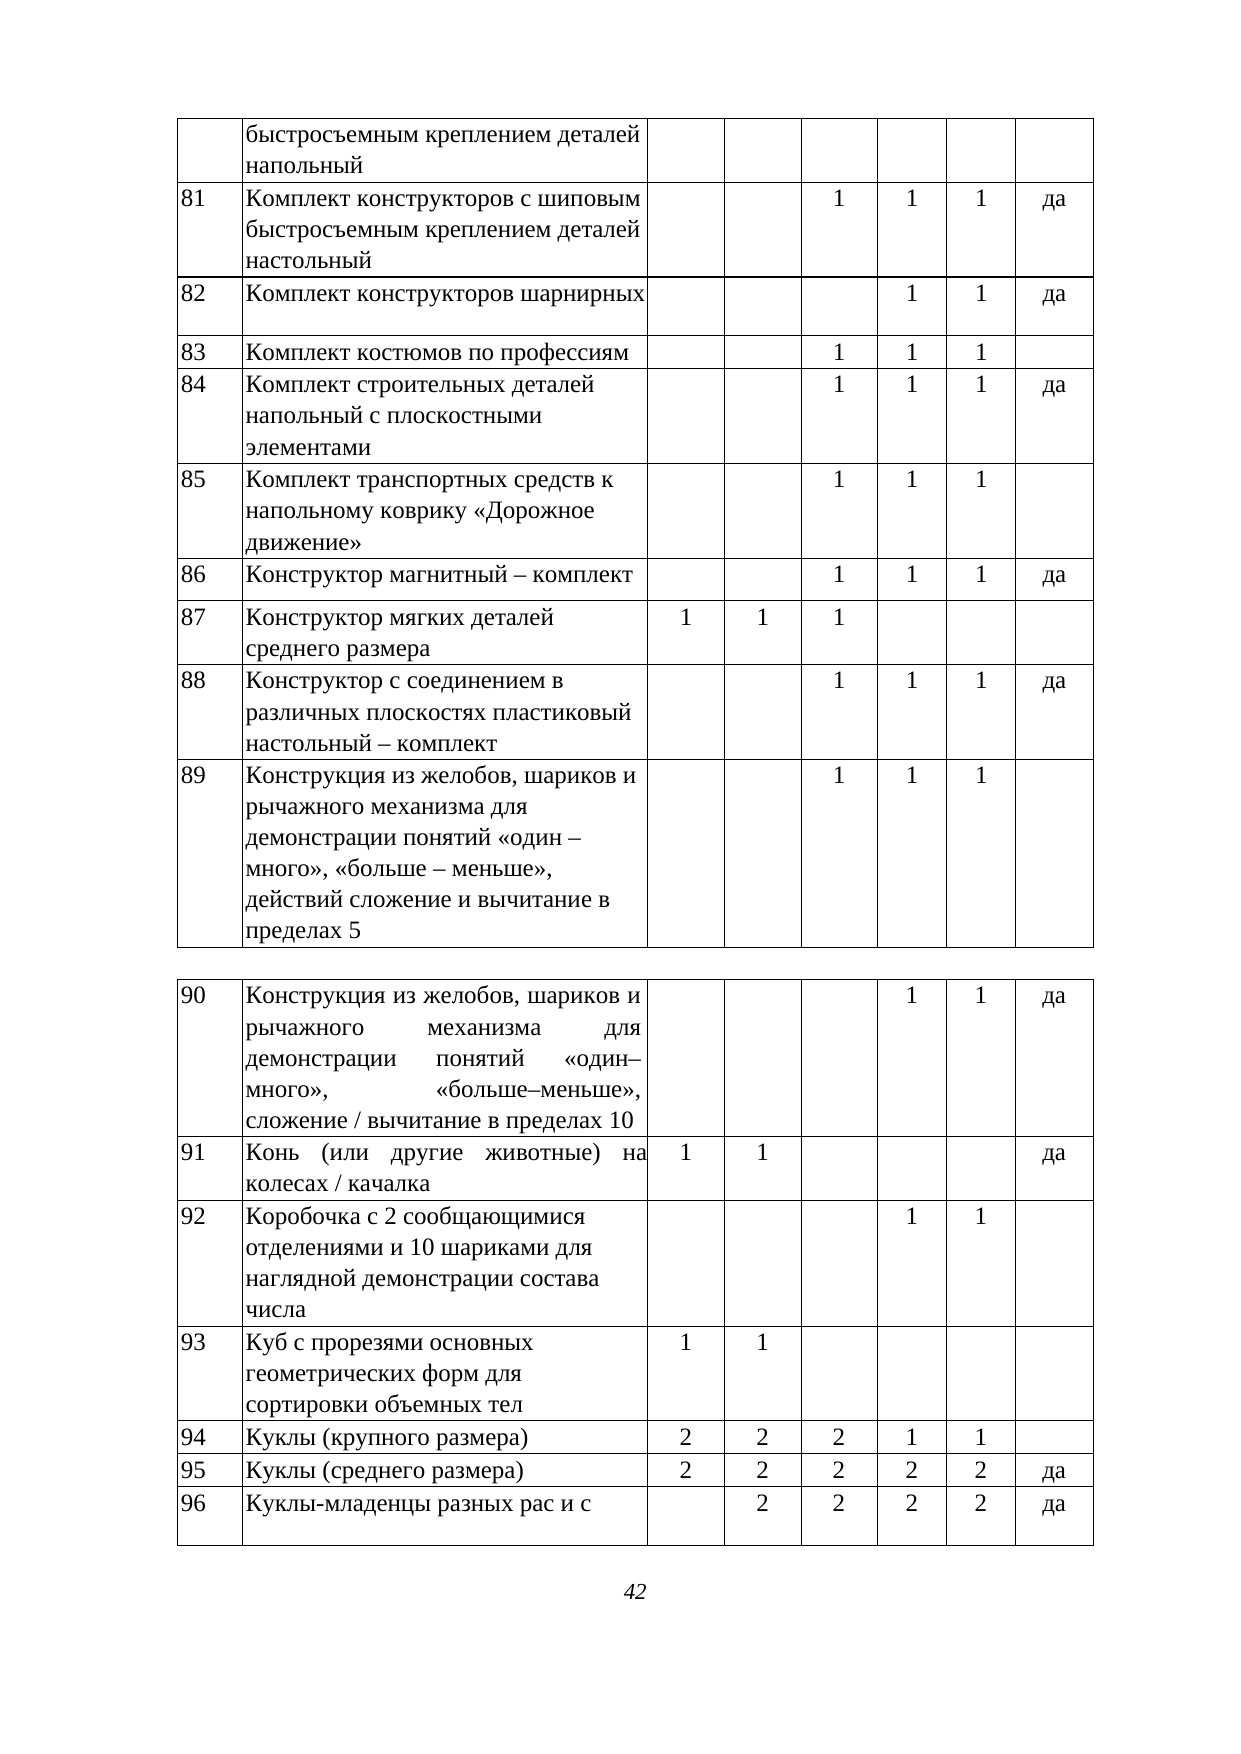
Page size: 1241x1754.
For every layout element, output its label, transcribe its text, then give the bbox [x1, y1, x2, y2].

table_cell [878, 1327, 946, 1420]
table_cell 2 [878, 1487, 946, 1544]
table_cell Комплект строительных деталей напольный с плоскостными элементами [243, 369, 647, 463]
table_cell Комплект транспортных средств к напольному коврику «Дорожное движение» [243, 464, 647, 558]
table_cell 83 [178, 336, 242, 368]
table_cell [648, 183, 724, 276]
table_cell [243, 1487, 647, 1544]
table_cell да [1016, 369, 1093, 463]
table_cell [648, 665, 724, 759]
table_cell да [1016, 278, 1093, 335]
table_cell 1 [878, 336, 946, 368]
table_cell 95 [178, 1454, 242, 1486]
table_cell [725, 369, 801, 463]
table_cell 1 [802, 760, 877, 947]
table_cell 1 [648, 1327, 724, 1420]
table_cell 2 [802, 1487, 877, 1544]
table_header да [1016, 980, 1093, 1136]
table_cell [947, 119, 1015, 182]
table_header 1 [947, 980, 1015, 1136]
table_header [648, 980, 724, 1136]
table_cell 93 [178, 1327, 242, 1420]
table_cell [648, 559, 724, 600]
table_cell 1 [878, 183, 946, 276]
table_cell 2 [725, 1454, 801, 1486]
table_cell [725, 464, 801, 558]
table_cell [947, 1137, 1015, 1199]
table_cell Куб с прорезями основных геометрических форм для сортировки объемных тел [243, 1327, 647, 1420]
table_cell да [1016, 1137, 1093, 1199]
table_cell 2 [648, 1421, 724, 1453]
table_cell Комплект конструкторов с шиповым быстросъемным креплением деталей настольный [243, 183, 647, 276]
table_cell [648, 1487, 724, 1544]
table_cell да [1016, 1487, 1093, 1544]
table_cell [648, 278, 724, 335]
table_header 90 [178, 980, 242, 1136]
table_cell 92 [178, 1201, 242, 1326]
table_header Конструкция из желобов, шариков и рычажного механизма для демонстрации понятий «один–много», «больше–меньше», сложение / вычитание в пределах 10 [243, 980, 647, 1136]
table_cell 1 [947, 559, 1015, 600]
table_cell 2 [802, 1421, 877, 1453]
table_cell 1 [725, 119, 801, 182]
table_cell 1 [947, 1421, 1015, 1453]
table_cell [648, 464, 724, 558]
table_cell Конструктор с соединением в различных плоскостях пластиковый настольный – комплект [243, 665, 647, 759]
table_cell [802, 1327, 877, 1420]
table_cell 2 [725, 1421, 801, 1453]
table_cell да [1016, 1454, 1093, 1486]
table_cell 86 [178, 559, 242, 600]
table_cell 2 [947, 1454, 1015, 1486]
table_cell 1 [947, 278, 1015, 335]
table_cell [725, 1201, 801, 1326]
table_cell 94 [178, 1421, 242, 1453]
table_cell 96 [178, 1487, 242, 1544]
table_cell 82 [178, 278, 242, 335]
table_cell [648, 760, 724, 947]
table_cell 80 [178, 119, 242, 182]
table_cell 1 [725, 1137, 801, 1199]
table_cell 1 [802, 183, 877, 276]
table_cell да [1016, 559, 1093, 600]
table_cell 1 [802, 119, 877, 182]
table_header [725, 980, 801, 1136]
table_cell [947, 601, 1015, 664]
table_cell да [1016, 665, 1093, 759]
table_cell Конструктор мягких деталей среднего размера [243, 601, 647, 664]
table_cell [1016, 1327, 1093, 1420]
table_cell 1 [648, 601, 724, 664]
table_cell 1 [947, 760, 1015, 947]
table_cell 91 [178, 1137, 242, 1199]
table_cell 81 [178, 183, 242, 276]
table_cell 1 [878, 1201, 946, 1326]
table_cell 89 [178, 760, 242, 947]
table_cell 1 [802, 369, 877, 463]
table_cell 1 [802, 336, 877, 368]
table_cell 1 [878, 369, 946, 463]
table_cell [802, 1201, 877, 1326]
table_cell [648, 336, 724, 368]
table_cell Куклы (среднего размера) [243, 1454, 647, 1486]
table_header [802, 980, 877, 1136]
table_cell [1016, 601, 1093, 664]
table_cell [802, 278, 877, 335]
table_cell [1016, 119, 1093, 182]
table_cell Комплект конструкторов шарнирных [243, 278, 647, 335]
table_cell [648, 119, 724, 182]
table_cell 1 [878, 278, 946, 335]
table_cell Куклы (крупного размера) [243, 1421, 647, 1453]
table_cell 1 [802, 601, 877, 664]
table_cell 1 [878, 559, 946, 600]
table_cell [725, 183, 801, 276]
table_cell 84 [178, 369, 242, 463]
table_cell 1 [878, 1421, 946, 1453]
table_cell 1 [802, 464, 877, 558]
table_cell 1 [947, 1201, 1015, 1326]
table_cell [648, 369, 724, 463]
table_cell [1016, 464, 1093, 558]
table_cell 1 [947, 369, 1015, 463]
table_cell 1 [947, 336, 1015, 368]
table_cell [725, 760, 801, 947]
table_cell [1016, 1421, 1093, 1453]
table_cell [648, 1201, 724, 1326]
table_cell 1 [947, 665, 1015, 759]
table_cell 1 [648, 1137, 724, 1199]
table_cell 1 [802, 665, 877, 759]
table_cell 85 [178, 464, 242, 558]
table_cell 2 [878, 1454, 946, 1486]
table_cell Коробочка с 2 сообщающимися отделениями и 10 шариками для наглядной демонстрации состава числа [243, 1201, 647, 1326]
table_cell 2 [725, 1487, 801, 1544]
table_cell [725, 665, 801, 759]
table_cell [725, 559, 801, 600]
table_cell 1 [725, 1327, 801, 1420]
table_cell [725, 278, 801, 335]
table_cell Комплект костюмов по профессиям [243, 336, 647, 368]
table_cell 2 [947, 1487, 1015, 1544]
table_cell Конь (или другие животные) на колесах / качалка [243, 1137, 647, 1199]
table_cell 1 [878, 760, 946, 947]
table_cell да [1016, 183, 1093, 276]
table_cell [802, 1137, 877, 1199]
table_cell 2 [802, 1454, 877, 1486]
table_cell 1 [947, 183, 1015, 276]
table_cell [947, 1327, 1015, 1420]
table_cell Конструкция из желобов, шариков и рычажного механизма для демонстрации понятий «один – много», «больше – меньше», действий сложение и вычитание в пределах 5 [243, 760, 647, 947]
table_cell 1 [878, 665, 946, 759]
table_cell [878, 119, 946, 182]
table_cell [725, 336, 801, 368]
table_cell [1016, 1201, 1093, 1326]
table_cell [878, 1137, 946, 1199]
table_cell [243, 119, 647, 182]
table_cell 87 [178, 601, 242, 664]
table_cell 88 [178, 665, 242, 759]
table_cell 2 [648, 1454, 724, 1486]
table_cell 1 [878, 464, 946, 558]
table_header 1 [878, 980, 946, 1136]
table_cell 1 [802, 559, 877, 600]
table_cell 1 [947, 464, 1015, 558]
table_cell Конструктор магнитный – комплект [243, 559, 647, 600]
table_cell [1016, 760, 1093, 947]
table_cell 1 [725, 601, 801, 664]
table_cell [878, 601, 946, 664]
table_cell [1016, 336, 1093, 368]
